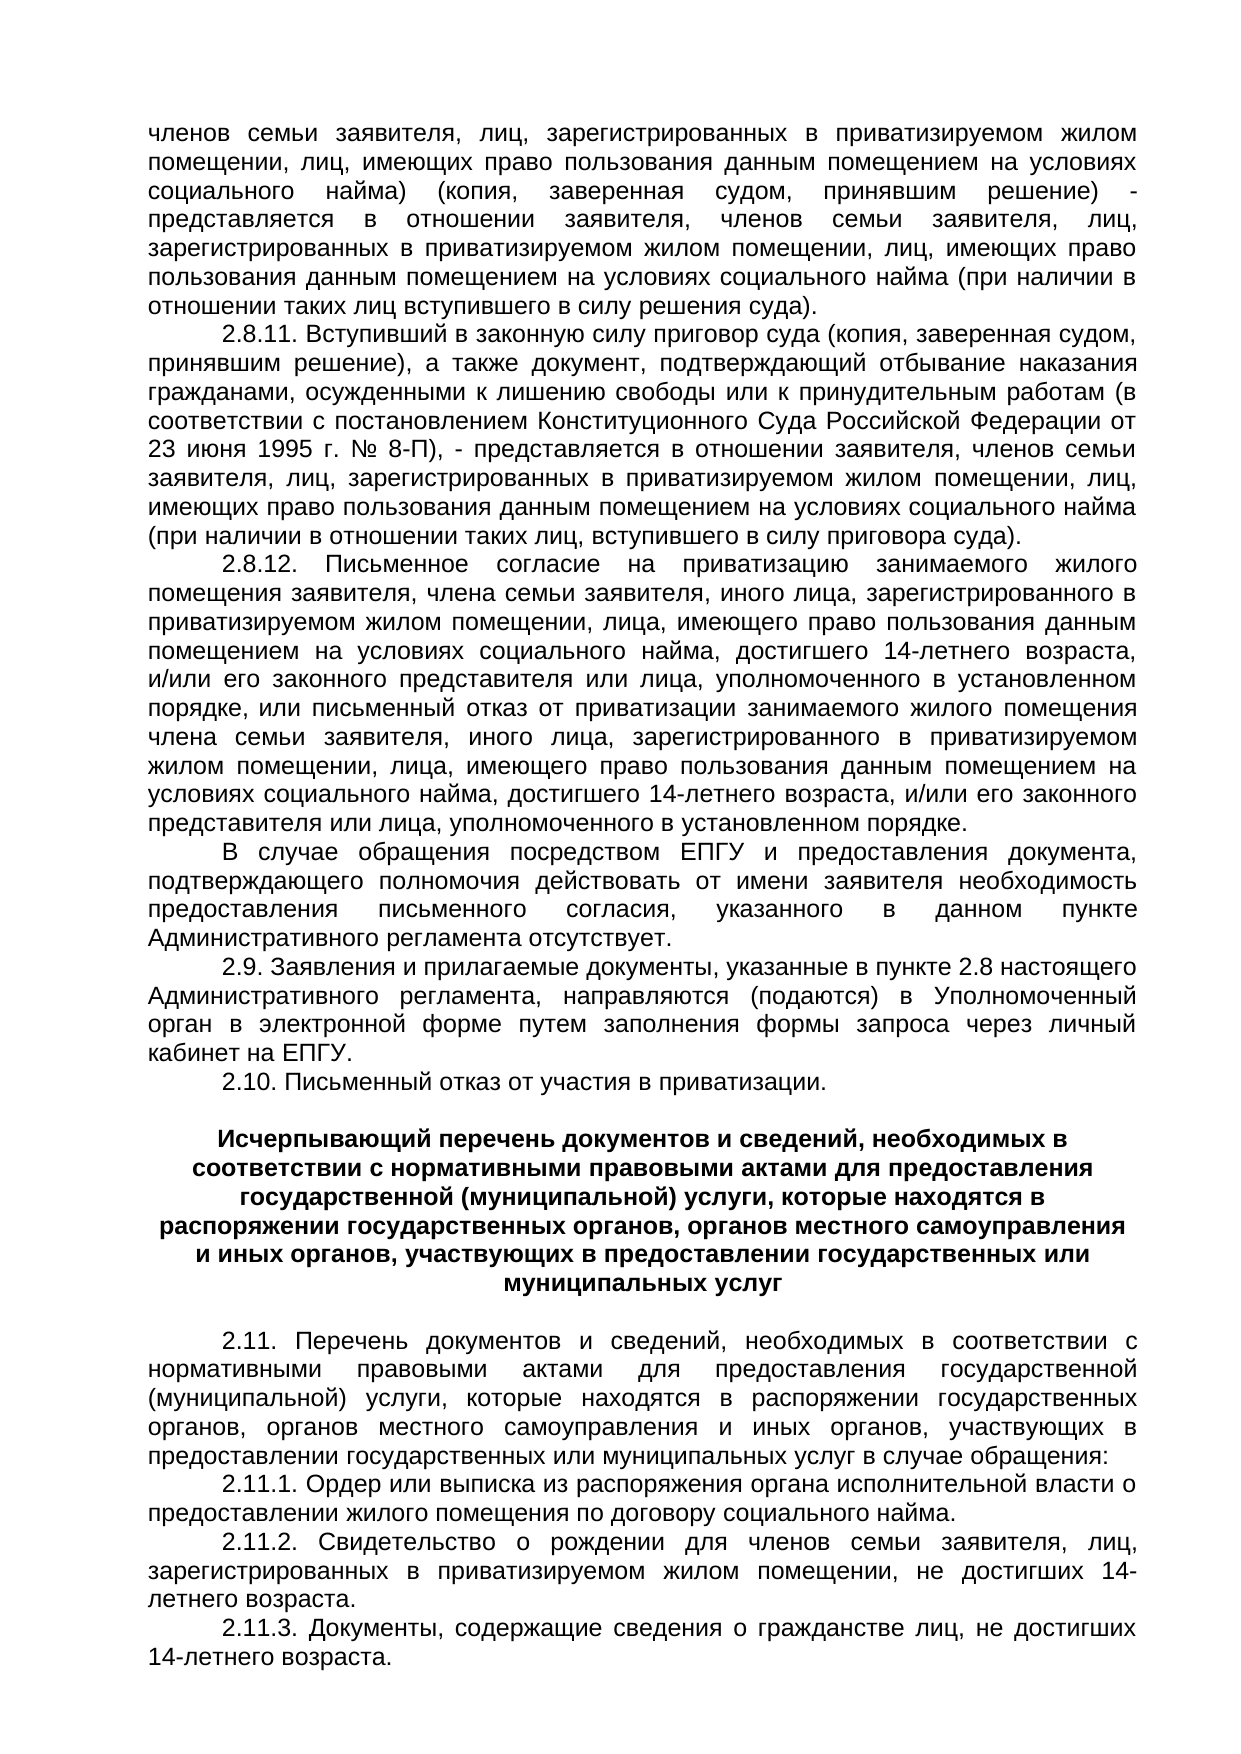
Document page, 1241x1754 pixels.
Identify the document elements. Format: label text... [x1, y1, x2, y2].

subtitle Исчерпывающий перечень документов и сведений, необходимых в соответствии с нормативными правовыми актами для предоставления государственной (муниципальной) услуги, которые находятся в распоряжении государственных органов, органов местного самоуправления и иных органов, участвующих в предоставлении государственных или муниципальных услуг [148, 1124, 1138, 1297]
text 2.10. Письменный отказ от участия в приватизации. [148, 1067, 1138, 1096]
text 2.8.12. Письменное согласие на приватизацию занимаемого жилого помещения заявителя, члена семьи заявителя, иного лица, зарегистрированного в приватизируемом жилом помещении, лица, имеющего право пользования данным помещением на условиях социального найма, достигшего 14-летнего возраста, и/или его законного представителя или лица, уполномоченного в установленном порядке, или письменный отказ от приватизации занимаемого жилого помещения члена семьи заявителя, иного лица, зарегистрированного в приватизируемом жилом помещении, лица, имеющего право пользования данным помещением на условиях социального найма, достигшего 14-летнего возраста, и/или его законного представителя или лица, уполномоченного в установленном порядке. [148, 549, 1138, 837]
text 2.8.11. Вступивший в законную силу приговор суда (копия, заверенная судом, принявшим решение), а также документ, подтверждающий отбывание наказания гражданами, осужденными к лишению свободы или к принудительным работам (в соответствии с постановлением Конституционного Суда Российской Федерации от 23 июня 1995 г. № 8-П), - представляется в отношении заявителя, членов семьи заявителя, лиц, зарегистрированных в приватизируемом жилом помещении, лиц, имеющих право пользования данным помещением на условиях социального найма (при наличии в отношении таких лиц, вступившего в силу приговора суда). [148, 319, 1138, 549]
text 2.9. Заявления и прилагаемые документы, указанные в пункте 2.8 настоящего Административного регламента, направляются (подаются) в Уполномоченный орган в электронной форме путем заполнения формы запроса через личный кабинет на ЕПГУ. [148, 952, 1138, 1067]
list 2.11.3. Документы, содержащие сведения о гражданстве лиц, не достигших 14-летнего возраста. [148, 1613, 1138, 1671]
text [148, 118, 1138, 319]
list 2.11.1. Ордер или выписка из распоряжения органа исполнительной власти о предоставлении жилого помещения по договору социального найма. [148, 1469, 1138, 1527]
text В случае обращения посредством ЕПГУ и предоставления документа, подтверждающего полномочия действовать от имени заявителя необходимость предоставления письменного согласия, указанного в данном пункте Административного регламента отсутствует. [148, 837, 1138, 952]
list 2.11.2. Свидетельство о рождении для членов семьи заявителя, лиц, зарегистрированных в приватизируемом жилом помещении, не достигших 14-летнего возраста. [148, 1527, 1138, 1613]
list 2.11. Перечень документов и сведений, необходимых в соответствии с нормативными правовыми актами для предоставления государственной (муниципальной) услуги, которые находятся в распоряжении государственных органов, органов местного самоуправления и иных органов, участвующих в предоставлении государственных или муниципальных услуг в случае обращения: [148, 1326, 1138, 1469]
